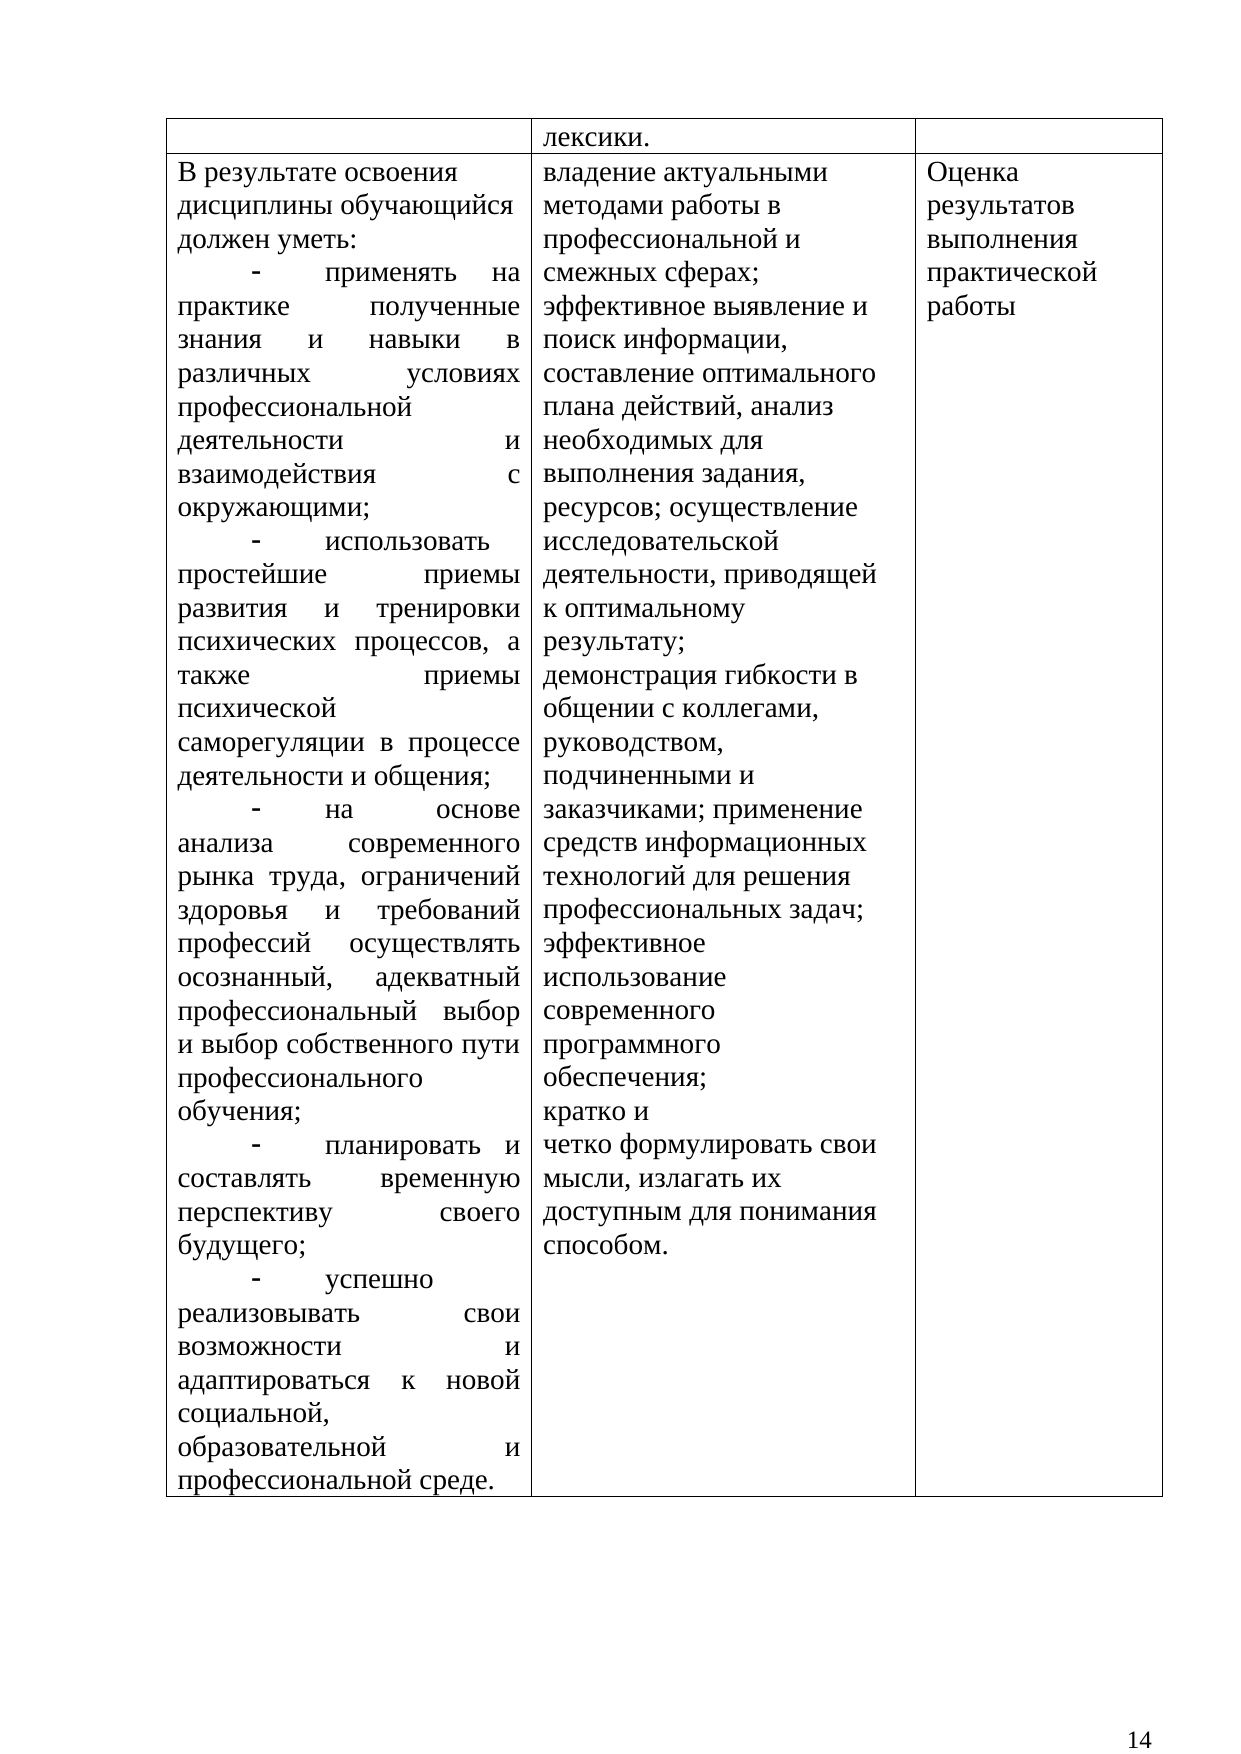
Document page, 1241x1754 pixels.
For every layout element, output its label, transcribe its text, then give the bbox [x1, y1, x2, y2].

table_cell Оценка результатов выполнения практической работы [916, 154, 1162, 1496]
table_cell владение актуальными методами работы в профессиональной и смежных сферах; эффективное выявление и поиск информации, составление оптимального плана действий, анализ необходимых для выполнения задания, ресурсов; осуществление исследовательской деятельности, приводящей к оптимальному результату; демонстрация гибкости в общении с коллегами, руководством, подчиненными и заказчиками; применение средств информационных технологий для решения профессиональных задач; эффективное использование современного программного обеспечения; кратко и четко формулировать свои мысли, излагать их доступным для понимания способом. [532, 154, 915, 1496]
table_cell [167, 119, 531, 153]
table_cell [916, 119, 1162, 153]
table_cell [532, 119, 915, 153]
table_cell В результате освоения дисциплины обучающийся должен уметь: применять на практике полученные знания и навыки в различных условиях профессиональной деятельности и взаимодействия с окружающими; использовать простейшие приемы развития и тренировки психических процессов, а также приемы психической саморегуляции в процессе деятельности и общения; на основе анализа современного рынка труда, ограничений здоровья и требований профессий осуществлять осознанный, адекватный профессиональный выбор и выбор собственного пути профессионального обучения; планировать и составлять временную перспективу своего будущего; успешно реализовывать свои возможности и адаптироваться к новой социальной, образовательной и профессиональной среде. [167, 154, 531, 1496]
